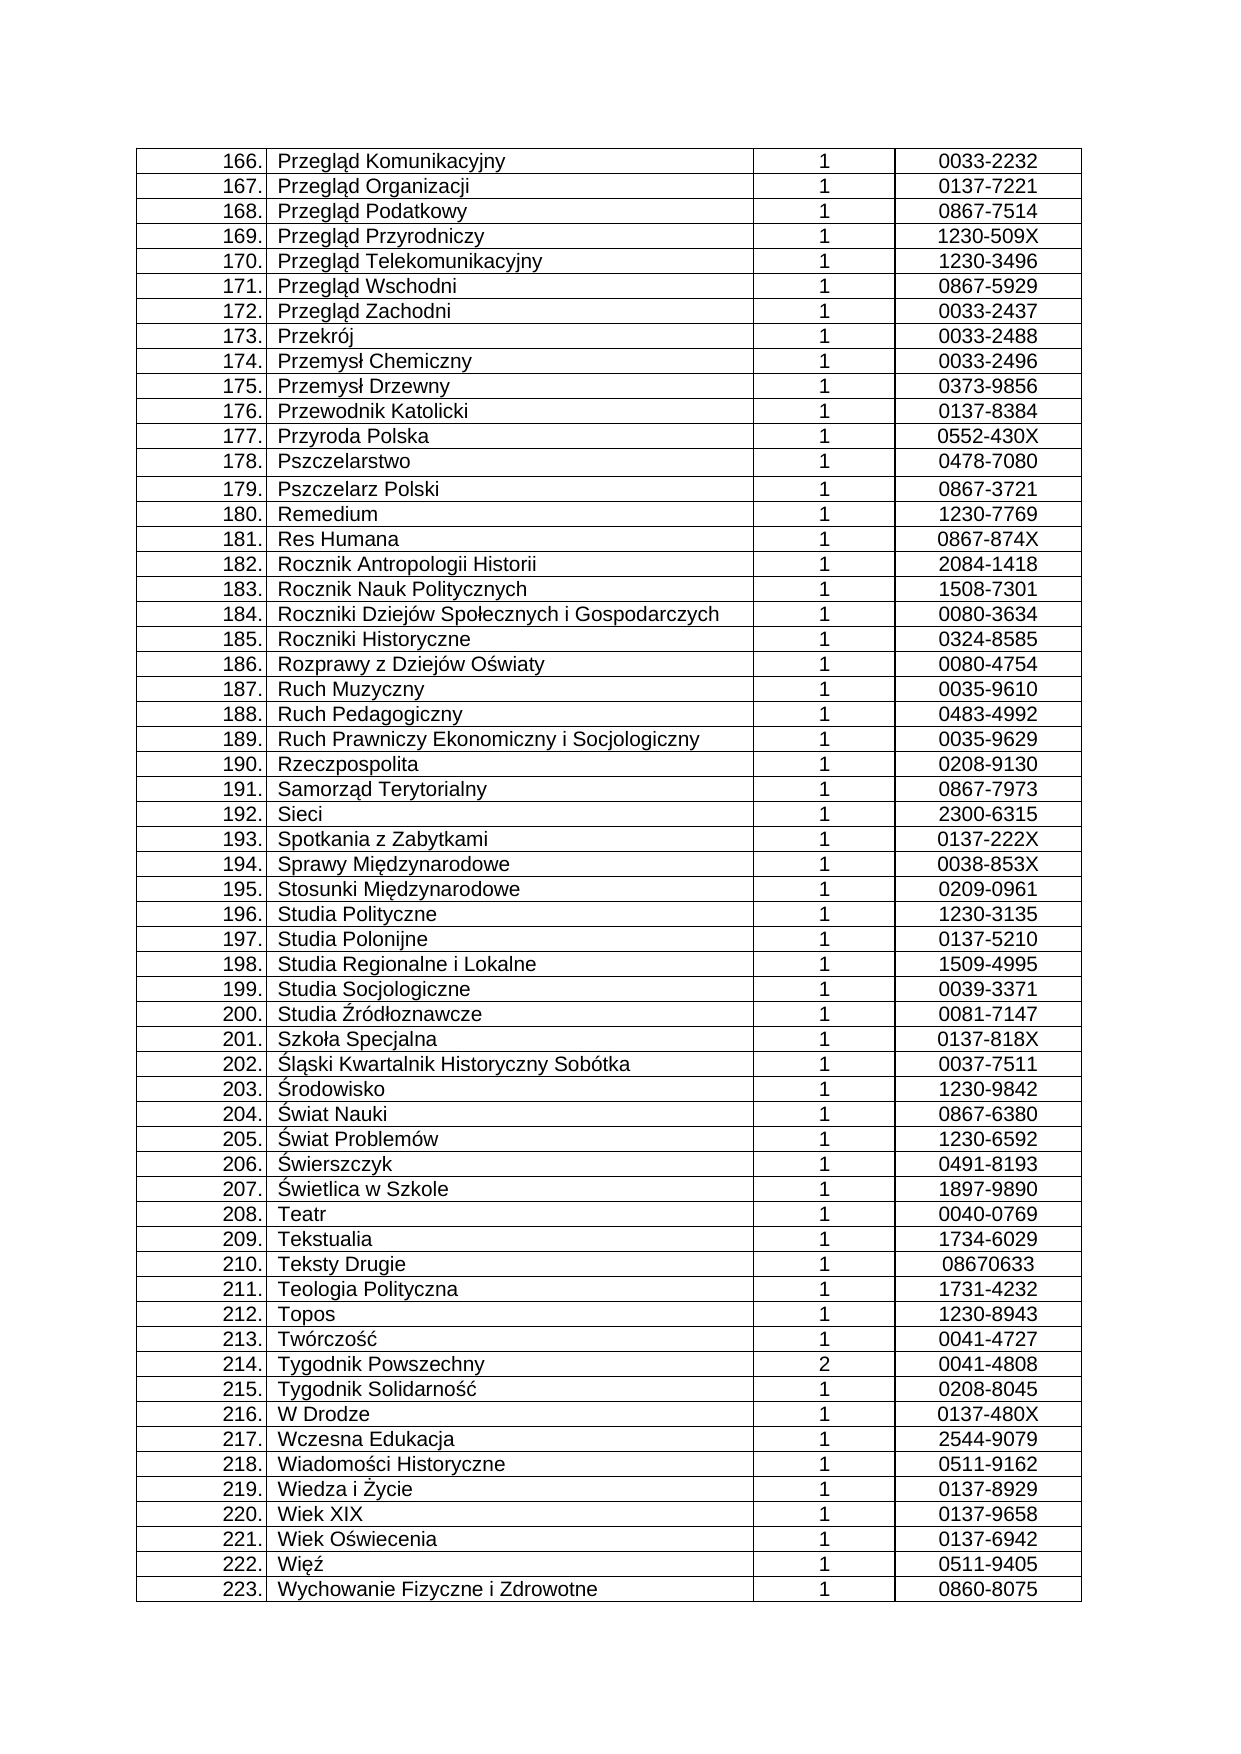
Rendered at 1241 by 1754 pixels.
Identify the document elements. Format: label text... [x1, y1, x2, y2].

table_cell [137, 224, 266, 248]
table_cell 1 [754, 1052, 894, 1076]
table_cell [137, 424, 266, 448]
table_cell [137, 1102, 266, 1126]
table_cell Przegląd Komunikacyjny [267, 149, 753, 173]
table_cell [137, 877, 266, 901]
table_cell 0037-7511 [896, 1052, 1081, 1076]
table_cell [137, 902, 266, 926]
table_cell 0041-4727 [896, 1327, 1081, 1351]
table_cell [137, 477, 266, 501]
table_cell Świat Problemów [267, 1127, 753, 1151]
table_cell [137, 727, 266, 751]
table_cell Roczniki Dziejów Społecznych i Gospodarczych [267, 602, 753, 626]
table_cell [137, 827, 266, 851]
table_cell 1 [754, 1002, 894, 1026]
table_cell Więź [267, 1552, 753, 1576]
table_cell Szkoła Specjalna [267, 1027, 753, 1051]
table_cell Studia Regionalne i Lokalne [267, 952, 753, 976]
table_cell [137, 1352, 266, 1376]
table_cell 1 [754, 1202, 894, 1226]
table_cell 0208-9130 [896, 752, 1081, 776]
table_cell 0038-853X [896, 852, 1081, 876]
table_cell 1 [754, 1527, 894, 1551]
table_cell 1230-9842 [896, 1077, 1081, 1101]
table_cell 1 [754, 1302, 894, 1326]
table_cell 0867-6380 [896, 1102, 1081, 1126]
table_cell 1 [754, 802, 894, 826]
table_cell 0137-818X [896, 1027, 1081, 1051]
table_cell [137, 752, 266, 776]
table_cell [137, 1327, 266, 1351]
table_cell [137, 777, 266, 801]
table_cell [137, 1402, 266, 1426]
table_cell [137, 174, 266, 198]
table_cell [137, 1452, 266, 1476]
table_cell Sprawy Międzynarodowe [267, 852, 753, 876]
table_cell [137, 1152, 266, 1176]
table_cell 0860-8075 [896, 1577, 1081, 1601]
table_cell [137, 527, 266, 551]
table_cell 1 [754, 149, 894, 173]
table_cell 1230-3496 [896, 249, 1081, 273]
table_cell W Drodze [267, 1402, 753, 1426]
table_cell 1 [754, 1477, 894, 1501]
table_cell 0080-4754 [896, 652, 1081, 676]
table_cell 0137-5210 [896, 927, 1081, 951]
table_cell [137, 602, 266, 626]
table_cell 1 [754, 449, 894, 476]
table_cell 1230-6592 [896, 1127, 1081, 1151]
table_cell [137, 324, 266, 348]
table_cell 1 [754, 1452, 894, 1476]
table_cell 1 [754, 1127, 894, 1151]
table_cell [137, 952, 266, 976]
table_cell [137, 1202, 266, 1226]
table_cell [137, 1002, 266, 1026]
table_cell Pszczelarstwo [267, 449, 753, 476]
table_cell 1 [754, 224, 894, 248]
table_cell [137, 299, 266, 323]
table_cell [137, 1527, 266, 1551]
table_cell Świetlica w Szkole [267, 1177, 753, 1201]
table_cell [137, 1377, 266, 1401]
table_cell 1 [754, 727, 894, 751]
table_cell [137, 1477, 266, 1501]
table_cell 1 [754, 1577, 894, 1601]
table_cell Res Humana [267, 527, 753, 551]
table_cell Studia Źródłoznawcze [267, 1002, 753, 1026]
table_cell 0137-480X [896, 1402, 1081, 1426]
table_cell 1 [754, 199, 894, 223]
table_cell [137, 249, 266, 273]
table_cell 2544-9079 [896, 1427, 1081, 1451]
table_cell 0867-5929 [896, 274, 1081, 298]
table_cell Tygodnik Powszechny [267, 1352, 753, 1376]
table_cell Remedium [267, 502, 753, 526]
table_cell 1 [754, 1077, 894, 1101]
table_cell 0483-4992 [896, 702, 1081, 726]
table_cell 1 [754, 902, 894, 926]
table_cell 1 [754, 677, 894, 701]
table_cell 1 [754, 827, 894, 851]
table_cell 1230-7769 [896, 502, 1081, 526]
table_cell 2 [754, 1352, 894, 1376]
table_cell [137, 652, 266, 676]
table_cell 1 [754, 1327, 894, 1351]
table_cell 1 [754, 877, 894, 901]
table_cell 1 [754, 952, 894, 976]
table_cell 0324-8585 [896, 627, 1081, 651]
table_cell Przegląd Podatkowy [267, 199, 753, 223]
table_cell Ruch Pedagogiczny [267, 702, 753, 726]
table_cell [137, 577, 266, 601]
table_cell [137, 1552, 266, 1576]
table_cell 0033-2496 [896, 349, 1081, 373]
table_cell [137, 502, 266, 526]
table_cell 1 [754, 1152, 894, 1176]
table_cell [137, 1277, 266, 1301]
table_cell [137, 927, 266, 951]
table_cell Studia Socjologiczne [267, 977, 753, 1001]
table_cell Wczesna Edukacja [267, 1427, 753, 1451]
table_cell [137, 1577, 266, 1601]
table_cell [137, 349, 266, 373]
table_cell 1 [754, 777, 894, 801]
table_cell Przegląd Zachodni [267, 299, 753, 323]
table_cell Studia Polityczne [267, 902, 753, 926]
table_cell [137, 149, 266, 173]
table_cell 2300-6315 [896, 802, 1081, 826]
table_cell 1 [754, 1252, 894, 1276]
table_cell 0033-2488 [896, 324, 1081, 348]
table_cell 1230-509X [896, 224, 1081, 248]
table_cell Przegląd Organizacji [267, 174, 753, 198]
table_cell [137, 1127, 266, 1151]
table_cell 0867-874X [896, 527, 1081, 551]
table_cell 0035-9610 [896, 677, 1081, 701]
table_cell Twórczość [267, 1327, 753, 1351]
table_cell Świerszczyk [267, 1152, 753, 1176]
table_cell 1 [754, 1277, 894, 1301]
table_cell 1 [754, 1377, 894, 1401]
table_cell [137, 1427, 266, 1451]
table_cell Spotkania z Zabytkami [267, 827, 753, 851]
table_cell 1 [754, 1102, 894, 1126]
table_cell [137, 852, 266, 876]
table_cell Rozprawy z Dziejów Oświaty [267, 652, 753, 676]
table_cell Wychowanie Fizyczne i Zdrowotne [267, 1577, 753, 1601]
table_cell 0491-8193 [896, 1152, 1081, 1176]
table_cell 1 [754, 274, 894, 298]
table_cell 1 [754, 1402, 894, 1426]
table_cell [137, 552, 266, 576]
table_cell 1 [754, 1502, 894, 1526]
table_cell 1 [754, 1227, 894, 1251]
table_cell 1 [754, 927, 894, 951]
table_cell Przyroda Polska [267, 424, 753, 448]
table_cell 0081-7147 [896, 1002, 1081, 1026]
table_cell Teatr [267, 1202, 753, 1226]
table_cell Świat Nauki [267, 1102, 753, 1126]
table_cell 1 [754, 1552, 894, 1576]
table_cell 1 [754, 977, 894, 1001]
table_cell Śląski Kwartalnik Historyczny Sobótka [267, 1052, 753, 1076]
table_cell 1 [754, 502, 894, 526]
table_cell 0041-4808 [896, 1352, 1081, 1376]
table_cell 0080-3634 [896, 602, 1081, 626]
table_cell 1 [754, 1027, 894, 1051]
table_cell 1 [754, 349, 894, 373]
table_cell Przegląd Wschodni [267, 274, 753, 298]
table_cell [137, 274, 266, 298]
table_cell 0137-8929 [896, 1477, 1081, 1501]
table_cell Przewodnik Katolicki [267, 399, 753, 423]
table_cell Tekstualia [267, 1227, 753, 1251]
table_cell 1 [754, 1177, 894, 1201]
table_cell Wiek Oświecenia [267, 1527, 753, 1551]
table_cell 1 [754, 577, 894, 601]
table_cell Przekrój [267, 324, 753, 348]
table_cell Roczniki Historyczne [267, 627, 753, 651]
table_cell [137, 627, 266, 651]
table_cell 1 [754, 852, 894, 876]
table_cell 1 [754, 1427, 894, 1451]
table_cell 0039-3371 [896, 977, 1081, 1001]
table_cell 0137-8384 [896, 399, 1081, 423]
table_cell [137, 1252, 266, 1276]
table_cell 0033-2437 [896, 299, 1081, 323]
table_cell Przemysł Drzewny [267, 374, 753, 398]
table_cell Ruch Muzyczny [267, 677, 753, 701]
table_cell Wiedza i Życie [267, 1477, 753, 1501]
table_cell 1734-6029 [896, 1227, 1081, 1251]
table_cell 1508-7301 [896, 577, 1081, 601]
table_cell 1 [754, 627, 894, 651]
table_cell 1731-4232 [896, 1277, 1081, 1301]
table_cell Środowisko [267, 1077, 753, 1101]
table_cell [137, 1177, 266, 1201]
table_cell 0137-222X [896, 827, 1081, 851]
table_cell Stosunki Międzynarodowe [267, 877, 753, 901]
table_cell 1 [754, 249, 894, 273]
table_cell 1 [754, 752, 894, 776]
table_cell 1 [754, 527, 894, 551]
table_cell [137, 1502, 266, 1526]
table_cell 0867-7973 [896, 777, 1081, 801]
table_cell 1230-3135 [896, 902, 1081, 926]
table_cell [137, 702, 266, 726]
table_cell 0040-0769 [896, 1202, 1081, 1226]
table_cell Teologia Polityczna [267, 1277, 753, 1301]
table_cell 1 [754, 399, 894, 423]
table_cell [137, 374, 266, 398]
table_cell Przemysł Chemiczny [267, 349, 753, 373]
table_cell Tygodnik Solidarność [267, 1377, 753, 1401]
table_cell 0033-2232 [896, 149, 1081, 173]
table_cell [137, 449, 266, 476]
table_cell 0552-430X [896, 424, 1081, 448]
table_cell [137, 802, 266, 826]
table_cell 1 [754, 324, 894, 348]
table_cell 0137-7221 [896, 174, 1081, 198]
table_cell 1897-9890 [896, 1177, 1081, 1201]
table_cell Teksty Drugie [267, 1252, 753, 1276]
table_cell [137, 399, 266, 423]
table_cell 0867-3721 [896, 477, 1081, 501]
table_cell [137, 1077, 266, 1101]
table_cell [137, 1227, 266, 1251]
table_cell 1 [754, 602, 894, 626]
table_cell Rocznik Antropologii Historii [267, 552, 753, 576]
table_cell Pszczelarz Polski [267, 477, 753, 501]
table_cell 1 [754, 424, 894, 448]
table_cell 0511-9405 [896, 1552, 1081, 1576]
table_cell 1 [754, 552, 894, 576]
table_cell 0137-9658 [896, 1502, 1081, 1526]
table_cell 0478-7080 [896, 449, 1081, 476]
table_cell 1 [754, 174, 894, 198]
table_cell [137, 677, 266, 701]
table_cell 1 [754, 477, 894, 501]
table_cell 0137-6942 [896, 1527, 1081, 1551]
table_cell 0511-9162 [896, 1452, 1081, 1476]
table_cell Rzeczpospolita [267, 752, 753, 776]
table_cell 0373-9856 [896, 374, 1081, 398]
table_cell Sieci [267, 802, 753, 826]
table_cell [137, 977, 266, 1001]
table_cell [137, 1027, 266, 1051]
table_cell 08670633 [896, 1252, 1081, 1276]
table_cell 0867-7514 [896, 199, 1081, 223]
table_cell 1230-8943 [896, 1302, 1081, 1326]
table_cell Ruch Prawniczy Ekonomiczny i Socjologiczny [267, 727, 753, 751]
table_cell [137, 1052, 266, 1076]
table_cell Samorząd Terytorialny [267, 777, 753, 801]
table_cell 1 [754, 299, 894, 323]
table_cell [137, 1302, 266, 1326]
table_cell Przegląd Telekomunikacyjny [267, 249, 753, 273]
table_cell Studia Polonijne [267, 927, 753, 951]
table_cell Przegląd Przyrodniczy [267, 224, 753, 248]
table_cell 1 [754, 652, 894, 676]
table_cell 0035-9629 [896, 727, 1081, 751]
table_cell [137, 199, 266, 223]
table_cell Wiek XIX [267, 1502, 753, 1526]
table_cell 0209-0961 [896, 877, 1081, 901]
table_cell Topos [267, 1302, 753, 1326]
table_cell 1 [754, 702, 894, 726]
table_cell 0208-8045 [896, 1377, 1081, 1401]
table_cell 1 [754, 374, 894, 398]
table_cell Wiadomości Historyczne [267, 1452, 753, 1476]
table_cell 1509-4995 [896, 952, 1081, 976]
table_cell Rocznik Nauk Politycznych [267, 577, 753, 601]
table_cell 2084-1418 [896, 552, 1081, 576]
